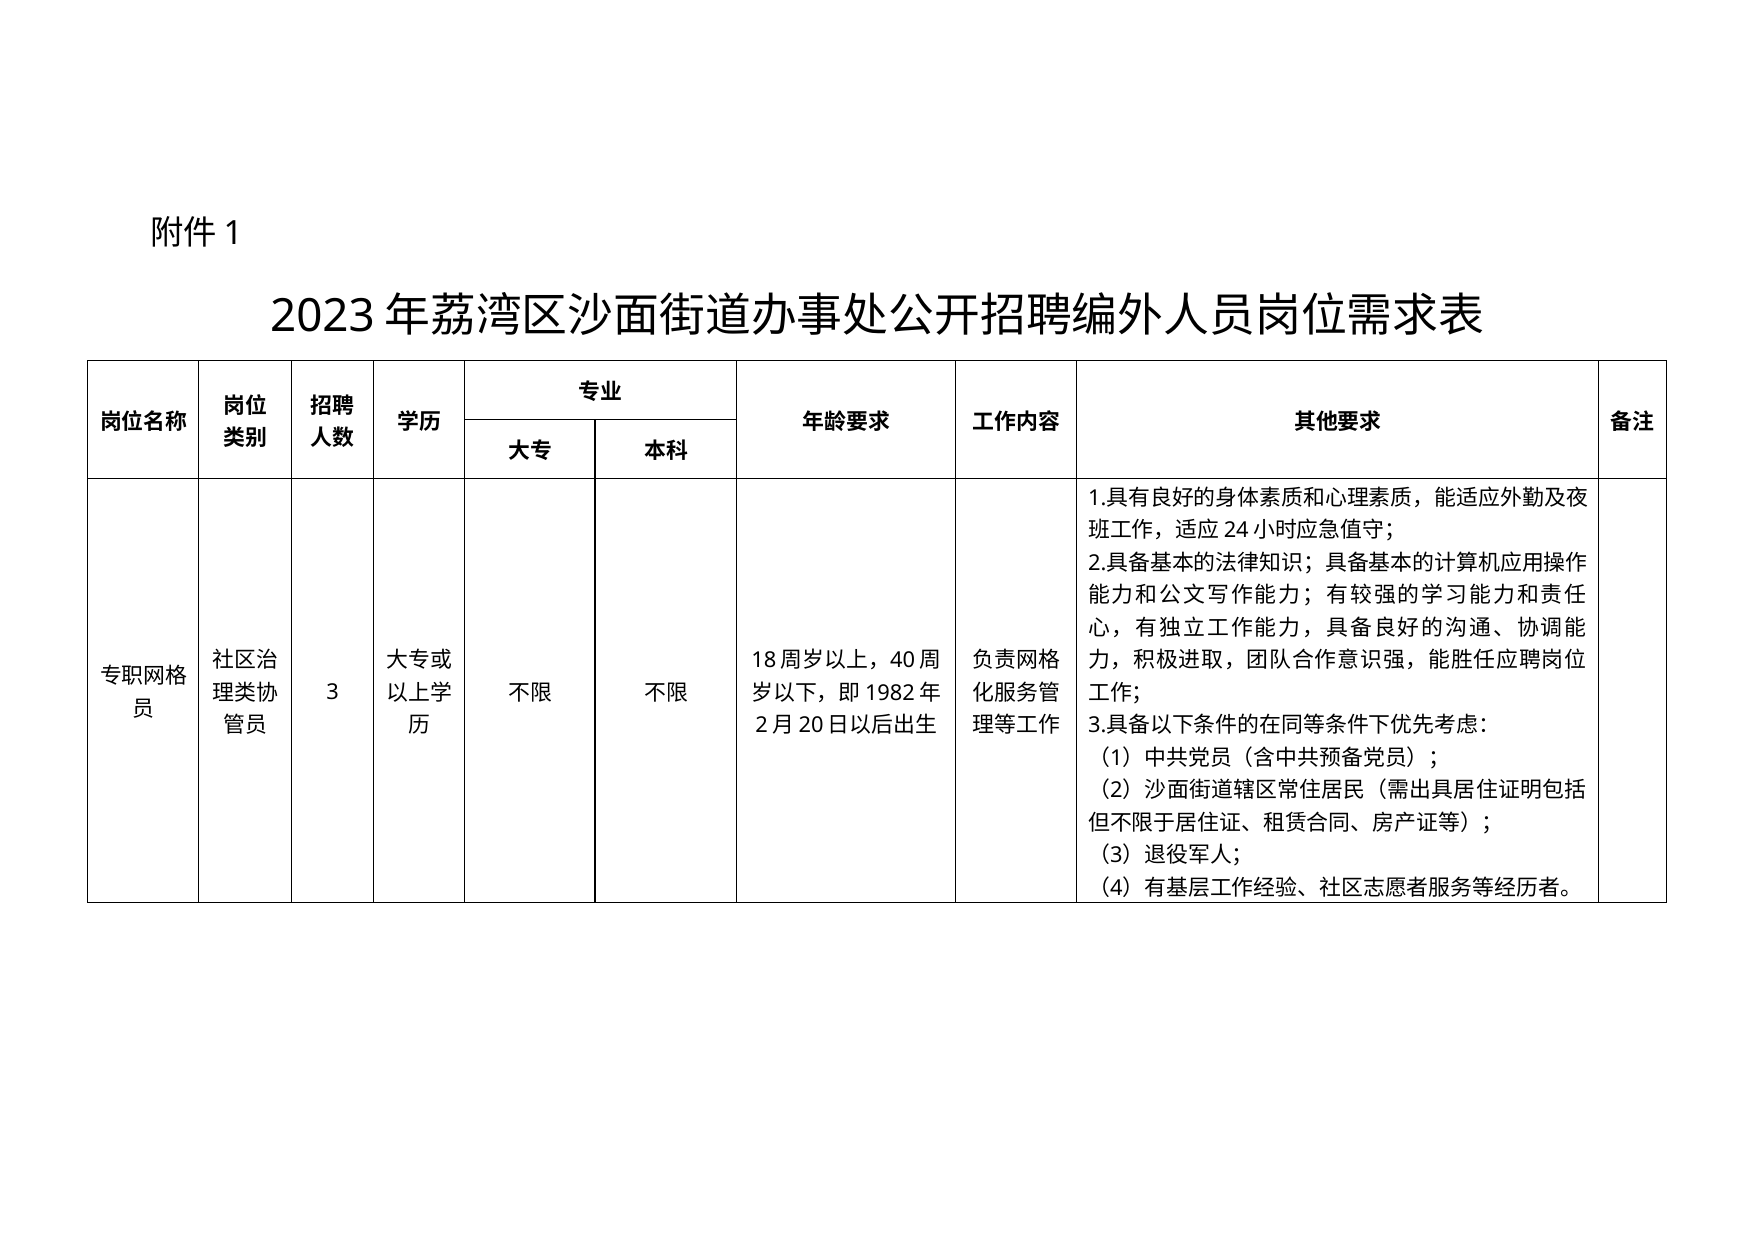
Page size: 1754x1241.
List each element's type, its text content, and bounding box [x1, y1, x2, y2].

table_cell 本科 [596, 420, 736, 478]
table_header 工作内容 [956, 361, 1076, 478]
table_cell [1599, 479, 1666, 902]
table_cell 社区治理类协管员 [199, 479, 291, 902]
table_cell 不限 [465, 479, 594, 902]
table_header 其他要求 [1077, 361, 1598, 478]
table_header 年龄要求 [737, 361, 955, 478]
table_cell 大专或以上学历 [374, 479, 464, 902]
table_cell 18周岁以上，40周岁以下，即1982年2月20日以后出生 [737, 479, 955, 902]
table_cell 1.具有良好的身体素质和心理素质，能适应外勤及夜班工作，适应24小时应急值守； 2.具备基本的法律知识；具备基本的计算机应用操作能力和公文写作能力；有较强的学习能力和责任心，有独立工作能力，具备良好的沟通、协调能力，积极进取，团队合作意识强，能胜任应聘岗位工作； 3.具备以下条件的在同等条件下优先考虑： （1）中共党员（含中共预备党员）； （2）沙面街道辖区常住居民（需出具居住证明包括但不限于居住证、租赁合同、房产证等）； （3）退役军人； （4）有基层工作经验、社区志愿者服务等经历者。 [1077, 479, 1598, 902]
table_header 学历 [374, 361, 464, 478]
table_header 岗位 类别 [199, 361, 291, 478]
table_cell 不限 [596, 479, 736, 902]
table_cell 大专 [465, 420, 594, 478]
table_cell 负责网格化服务管理等工作 [956, 479, 1076, 902]
table_cell 3 [292, 479, 373, 902]
text 2023年荔湾区沙面街道办事处公开招聘编外人员岗位需求表 [150, 263, 1604, 360]
table_cell 专职网格员 [88, 479, 198, 902]
table_header 岗位名称 [88, 361, 198, 478]
table_header 专业 [465, 361, 736, 419]
table_header 备注 [1599, 361, 1666, 478]
table_header 招聘人数 [292, 361, 373, 478]
text 附件1 [150, 198, 1604, 263]
